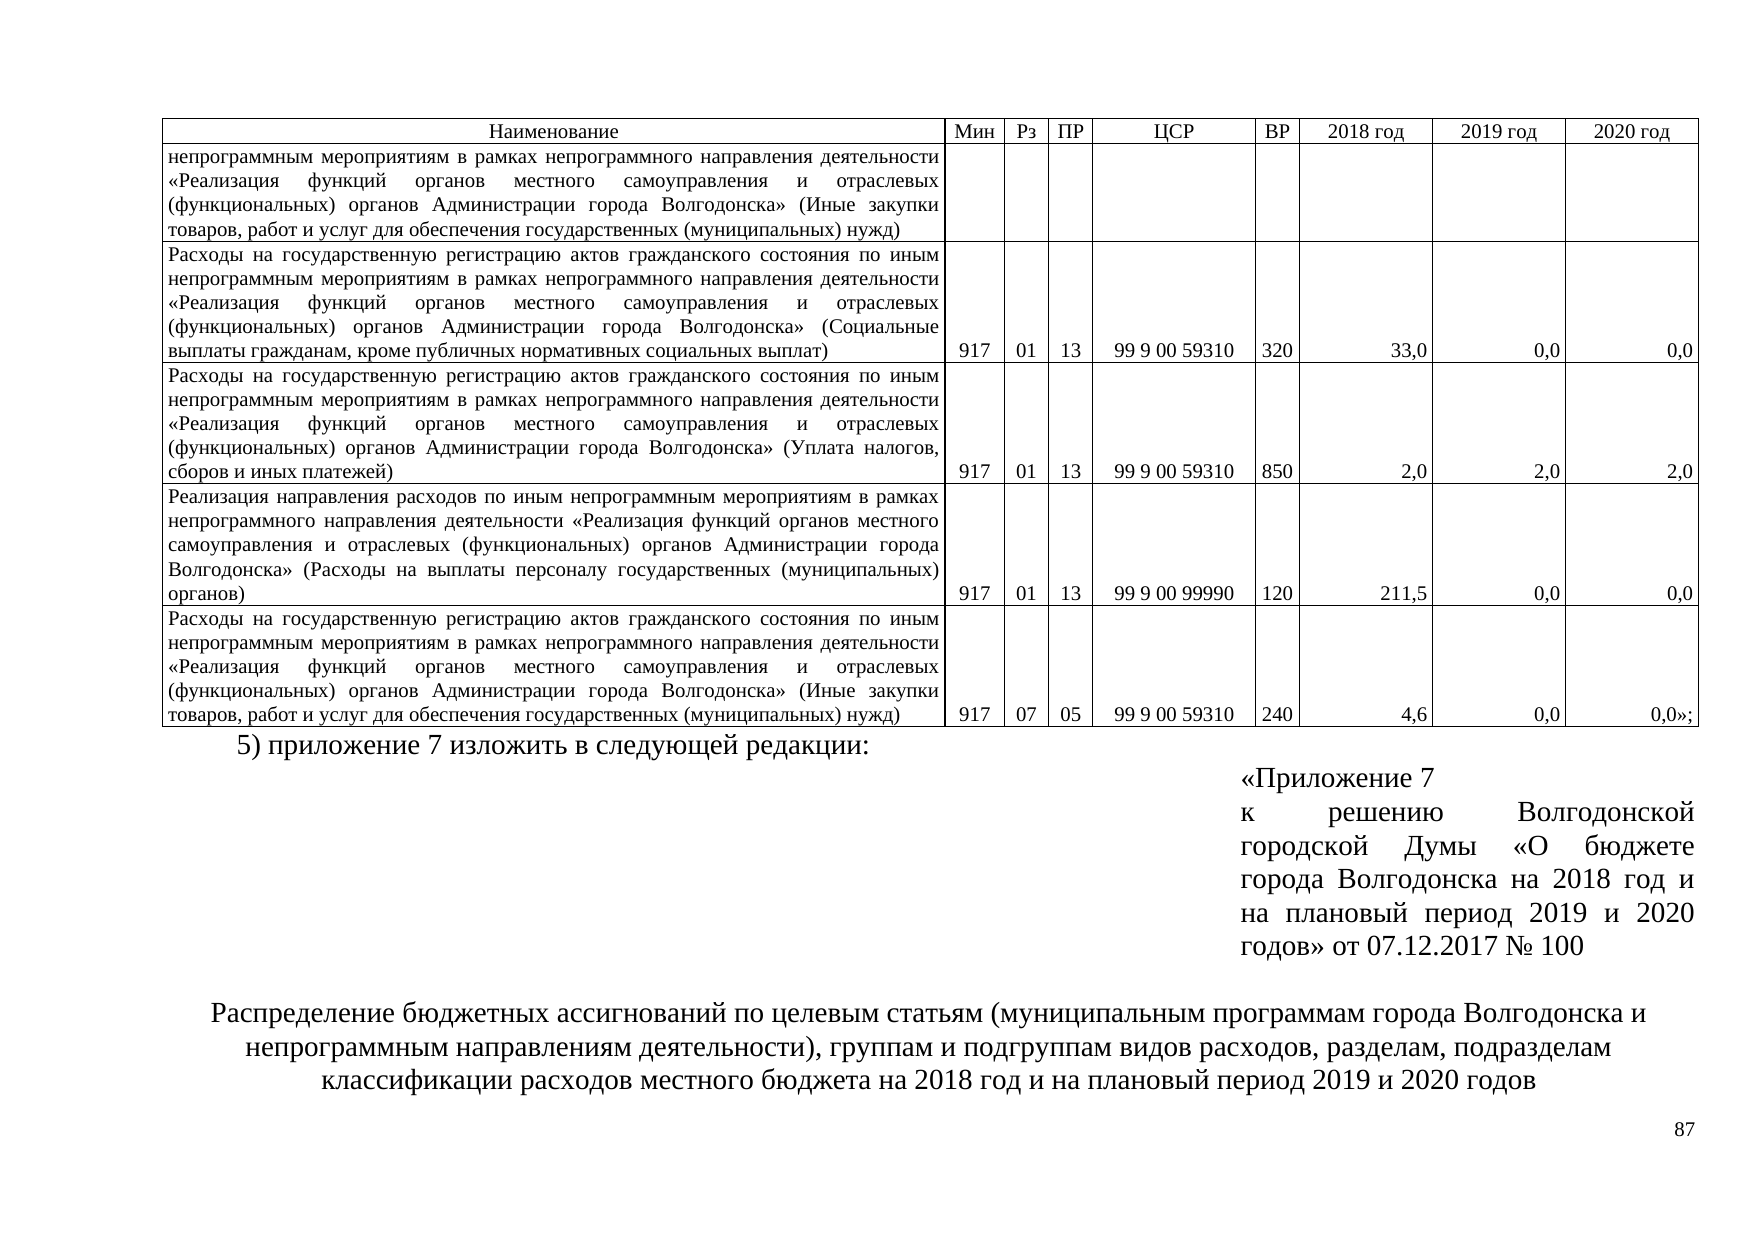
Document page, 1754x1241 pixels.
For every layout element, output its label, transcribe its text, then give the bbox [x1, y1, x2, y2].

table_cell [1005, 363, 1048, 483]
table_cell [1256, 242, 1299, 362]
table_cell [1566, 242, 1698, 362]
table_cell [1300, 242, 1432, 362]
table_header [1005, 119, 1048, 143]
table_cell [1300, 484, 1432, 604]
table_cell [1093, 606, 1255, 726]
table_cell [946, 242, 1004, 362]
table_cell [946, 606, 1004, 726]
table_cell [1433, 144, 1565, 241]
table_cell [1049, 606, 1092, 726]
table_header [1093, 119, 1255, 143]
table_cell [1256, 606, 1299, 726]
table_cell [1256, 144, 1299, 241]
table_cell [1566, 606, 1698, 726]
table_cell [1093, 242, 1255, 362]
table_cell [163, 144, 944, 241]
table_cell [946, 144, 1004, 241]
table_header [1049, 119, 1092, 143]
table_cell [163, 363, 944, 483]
text 5) приложение 7 изложить в следующей редакции: [162, 727, 1695, 761]
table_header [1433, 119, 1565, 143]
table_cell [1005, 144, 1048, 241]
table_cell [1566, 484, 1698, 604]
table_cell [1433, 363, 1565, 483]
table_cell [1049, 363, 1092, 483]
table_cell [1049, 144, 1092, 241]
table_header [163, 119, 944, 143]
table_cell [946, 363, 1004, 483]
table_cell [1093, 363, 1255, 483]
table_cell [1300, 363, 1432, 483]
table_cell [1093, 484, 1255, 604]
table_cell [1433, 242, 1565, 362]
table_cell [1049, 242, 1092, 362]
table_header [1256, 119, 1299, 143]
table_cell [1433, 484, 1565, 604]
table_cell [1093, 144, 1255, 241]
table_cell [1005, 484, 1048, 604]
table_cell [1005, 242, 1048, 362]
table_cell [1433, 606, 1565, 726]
text к решению Волгодонской городской Думы «О бюджете города Волгодонска на 2018 год и на плановый период 2019 и 2020 годов» от 07.12.2017 № 100 [1240, 794, 1695, 962]
text «Приложение 7 [1240, 761, 1695, 794]
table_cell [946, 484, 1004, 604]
text Распределение бюджетных ассигнований по целевым статьям (муниципальным программам города Волгодонска и непрограммным направлениям деятельности), группам и подгруппам видов расходов, разделам, подразделам классификации расходов местного бюджета на 2018 год и на плановый период 2019 и 2020 годов [162, 995, 1695, 1096]
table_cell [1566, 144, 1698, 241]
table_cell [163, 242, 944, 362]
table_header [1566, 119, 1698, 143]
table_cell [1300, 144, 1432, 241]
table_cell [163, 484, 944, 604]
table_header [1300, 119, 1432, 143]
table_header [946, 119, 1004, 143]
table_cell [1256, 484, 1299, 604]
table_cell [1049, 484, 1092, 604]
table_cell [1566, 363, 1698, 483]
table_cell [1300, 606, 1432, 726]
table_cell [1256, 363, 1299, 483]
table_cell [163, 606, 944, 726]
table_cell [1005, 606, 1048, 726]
